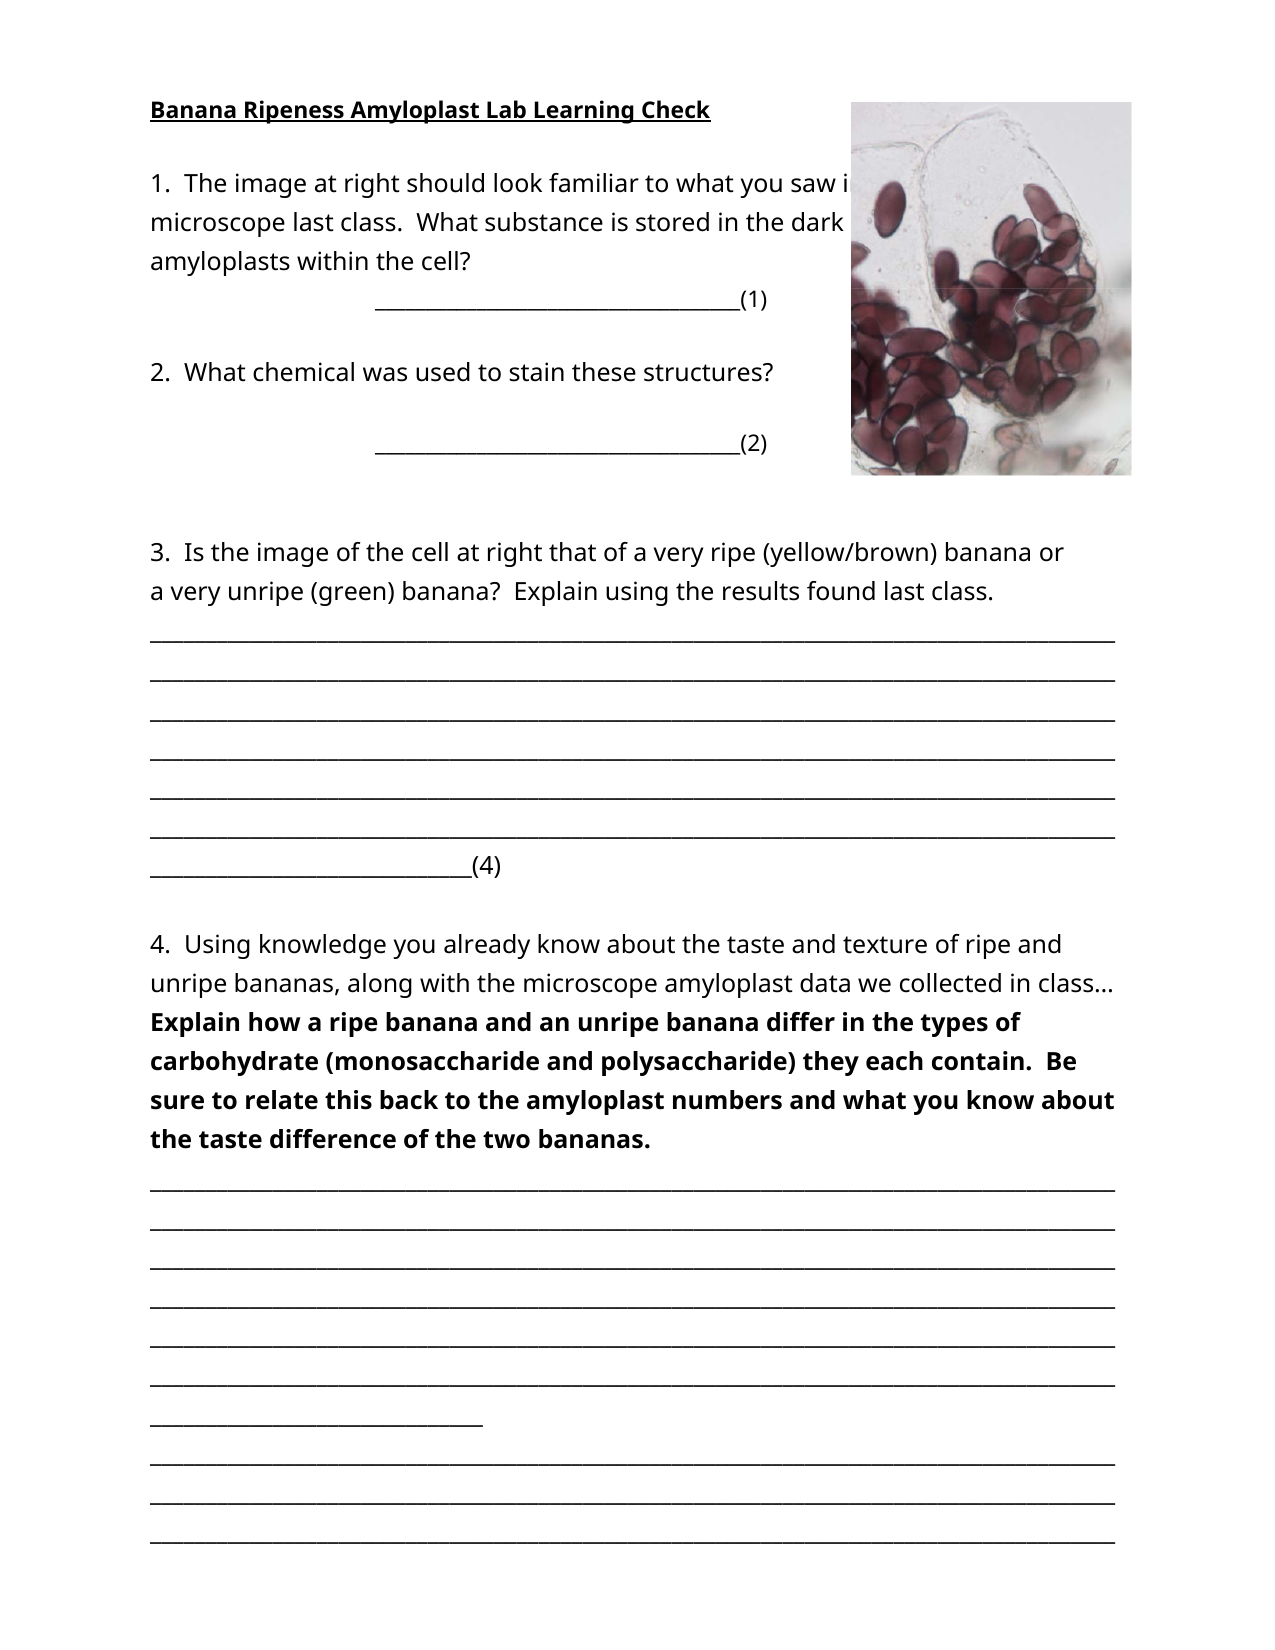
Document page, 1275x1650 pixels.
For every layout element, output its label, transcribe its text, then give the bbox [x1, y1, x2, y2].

text Explain how a ripe banana and an unripe banana differ in the types of carbohydrate (monosaccharide and polysaccharide) they each contain. Be sure to relate this back to the amyloplast numbers and what you know about the taste difference of the two bananas. [150, 1005, 1125, 1156]
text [150, 1436, 1125, 1548]
text 2. What chemical was used to stain these structures? [150, 355, 851, 389]
text Banana Ripeness Amyloplast Lab Learning Check [150, 94, 1125, 125]
text 3. Is the image of the cell at right that of a very ripe (yellow/brown) banana or [150, 535, 1125, 569]
text ____________________________________(2) [150, 427, 851, 458]
text ________________________________________________________________________________________________________________________________________________________________________________________________________________________________________________________________________________________________________________________________________________________________________________________________________________________________________________________________________________________________________________________________________________________________________ [150, 1161, 1125, 1430]
text amyloplasts within the cell? [150, 244, 851, 278]
text a very unripe (green) banana? Explain using the results found last class. [150, 574, 1125, 608]
text 1. The image at right should look familiar to what you saw in the [150, 166, 851, 200]
text ____________________________________(1) [150, 283, 851, 314]
text microscope last class. What substance is stored in the dark [150, 205, 851, 239]
text 4. Using knowledge you already know about the taste and texture of ripe and unripe bananas, along with the microscope amyloplast data we collected in class… [150, 926, 1125, 999]
text _______________________________________________________________________________________________________________________________________________________________________________________________________________________________________________________________________________________________________________________________________________________________________________________________________________________________________________________________________________________________________________________________________________________________________(4) [150, 613, 1125, 882]
picture [851, 102, 1132, 476]
